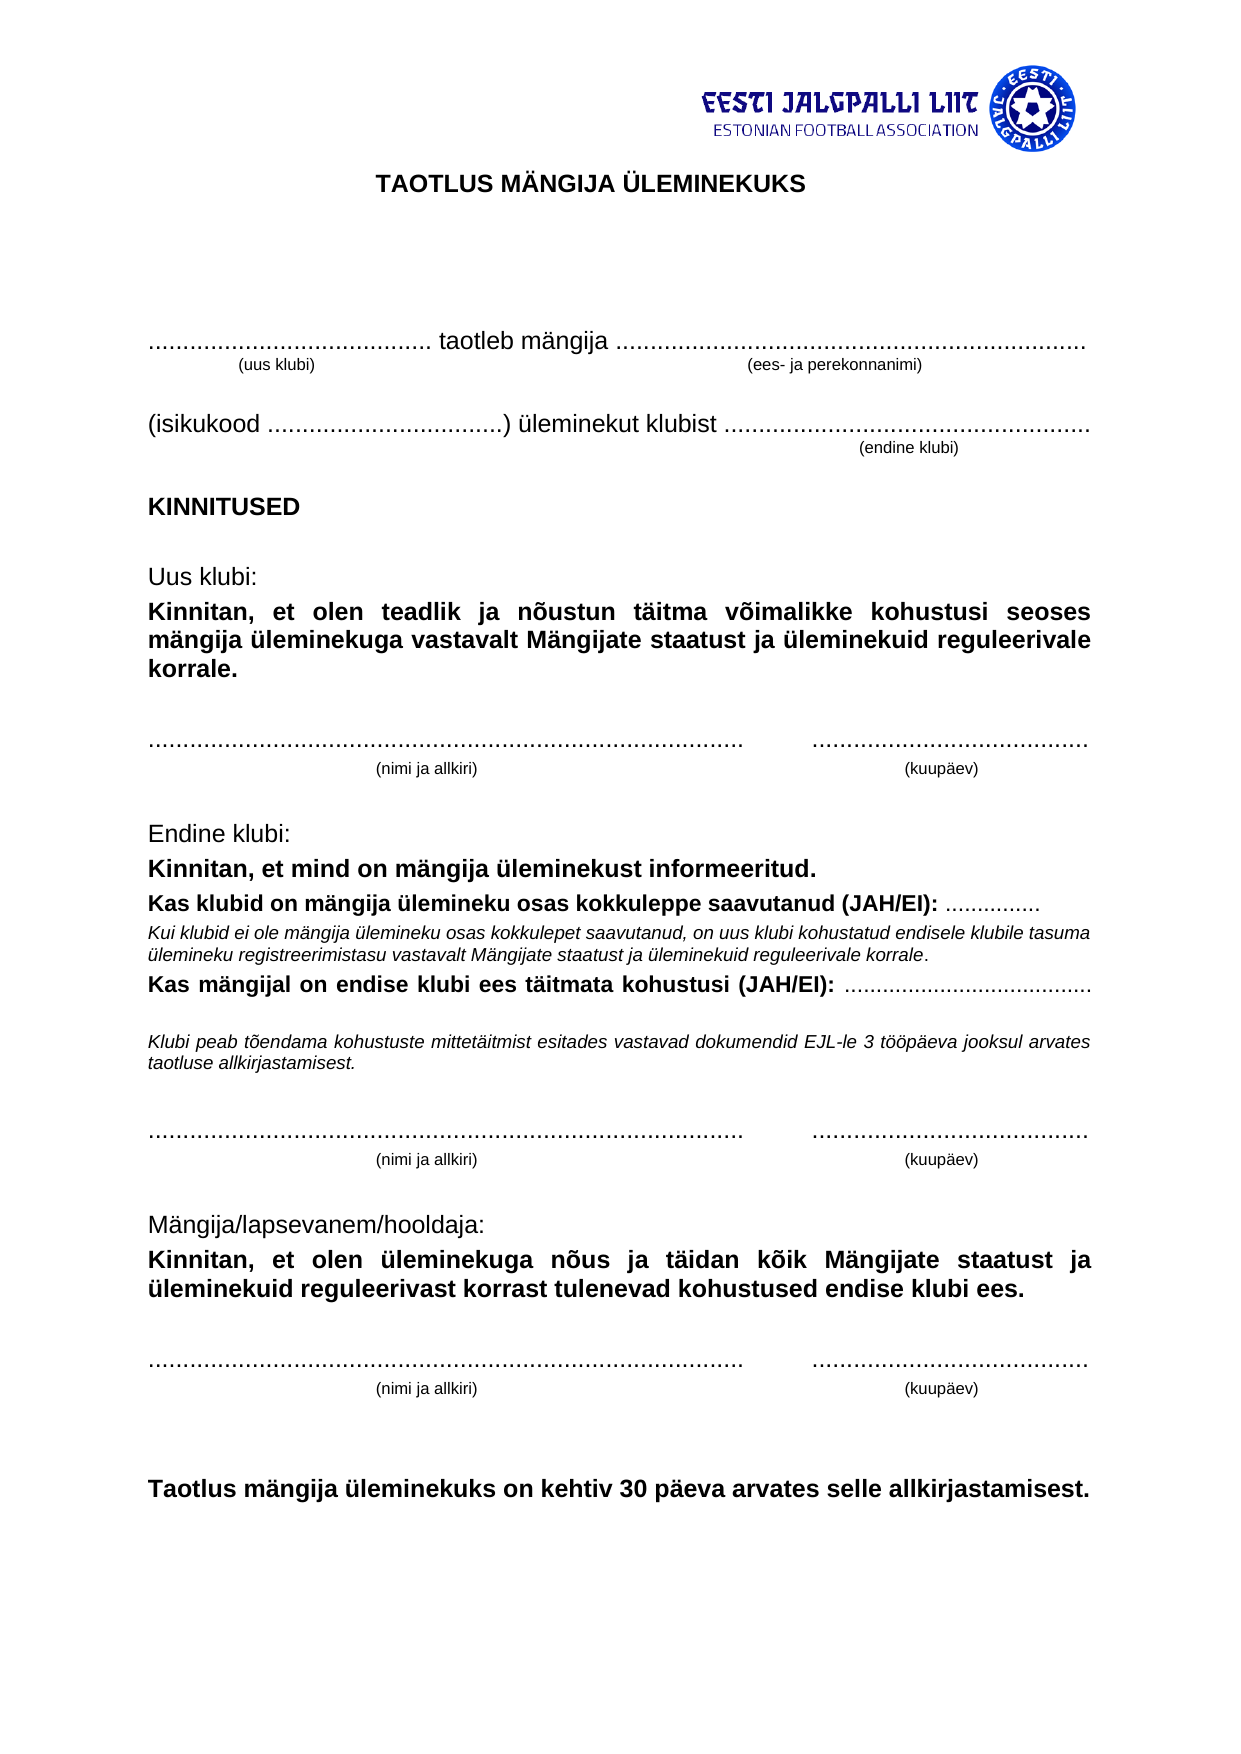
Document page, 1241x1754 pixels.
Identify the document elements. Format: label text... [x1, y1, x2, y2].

text (isikukood ..................................) üleminekut klubist ..................................................... [148, 409, 1092, 437]
text (nimi ja allkiri) (kuupäev) [148, 1150, 1092, 1169]
text Kui klubid ei ole mängija ülemineku osas kokkulepet saavutanud, on uus klubi kohustatud endisele klubile tasuma ülemineku registreerimistasu vastavalt Mängijate staatust ja üleminekuid reguleerivale korrale. [148, 922, 1092, 965]
text (nimi ja allkiri) (kuupäev) [148, 759, 1092, 778]
text (nimi ja allkiri) (kuupäev) [148, 1379, 1092, 1398]
text ...................................................................................... ........................................ [148, 1115, 1092, 1143]
text ...................................................................................... ........................................ [148, 724, 1092, 753]
text Uus klubi: [148, 562, 1092, 590]
picture [615, 53, 1093, 170]
text Kinnitan, et mind on mängija üleminekust informeeritud. [148, 854, 1092, 883]
text Endine klubi: [148, 819, 1092, 848]
text Taotlus mängija üleminekuks on kehtiv 30 päeva arvates selle allkirjastamisest. [148, 1474, 1092, 1503]
text ...................................................................................... ........................................ [148, 1344, 1092, 1373]
text (uus klubi) (ees- ja perekonnanimi) [148, 354, 1092, 374]
text (endine klubi) [673, 437, 1092, 457]
text Kas klubid on mängija ülemineku osas kokkuleppe saavutanud (JAH/EI): ............... [148, 889, 1092, 916]
text Kinnitan, et olen teadlik ja nõustun täitma võimalikke kohustusi seoses mängija üleminekuga vastavalt Mängijate staatust ja üleminekuid reguleerivale korrale. [148, 597, 1092, 683]
text TAOTLUS MÄNGIJA ÜLEMINEKUKS [89, 169, 1092, 198]
text ......................................... taotleb mängija .................................................................... [148, 326, 1092, 354]
text Klubi peab tõendama kohustuste mittetäitmist esitades vastavad dokumendid EJL-le 3 tööpäeva jooksul arvates taotluse allkirjastamisest. [148, 1030, 1092, 1073]
text Kas mängijal on endise klubi ees täitmata kohustusi (JAH/EI): ....................................... [148, 971, 1092, 1024]
text Kinnitan, et olen üleminekuga nõus ja täidan kõik Mängijate staatust ja üleminekuid reguleerivast korrast tulenevad kohustused endise klubi ees. [148, 1245, 1092, 1303]
text KINNITUSED [148, 492, 1092, 520]
text Mängija/lapsevanem/hooldaja: [148, 1210, 1092, 1239]
